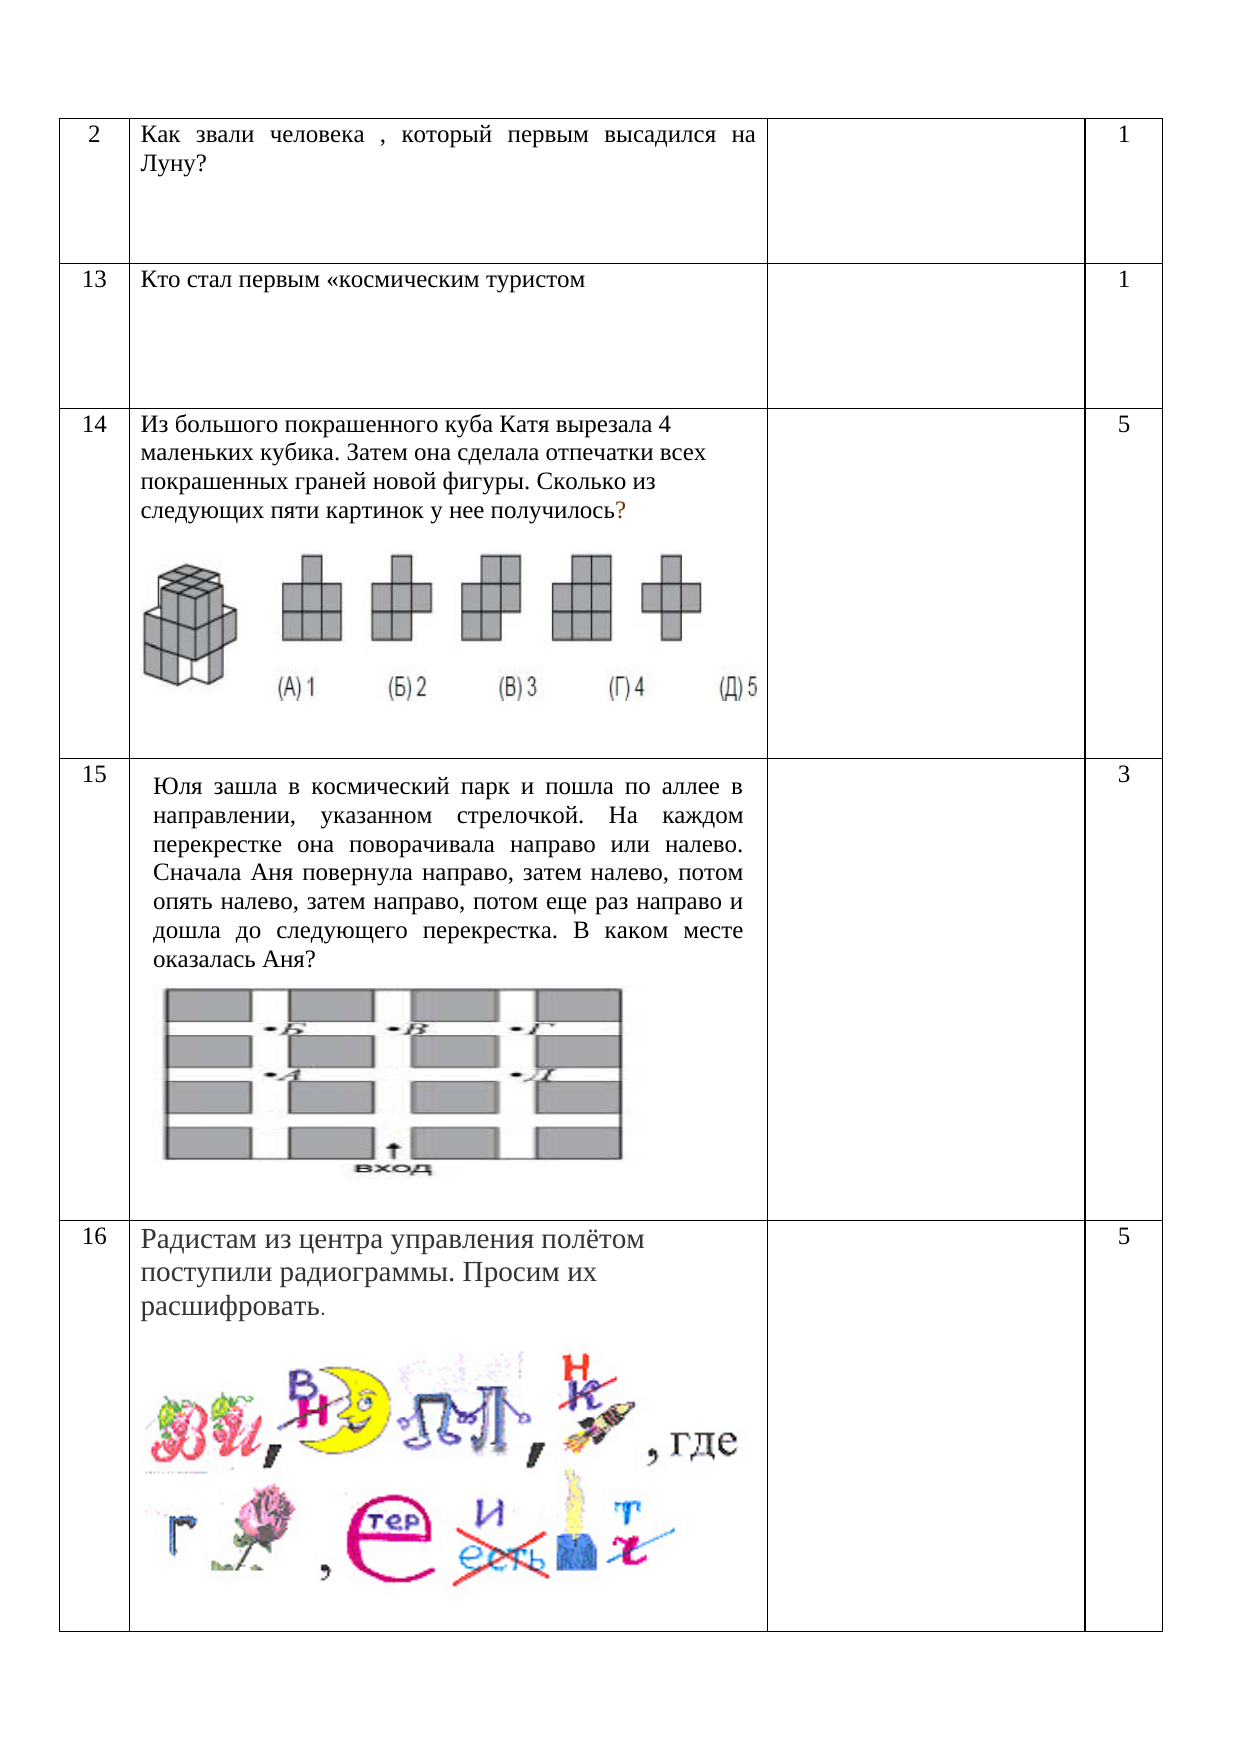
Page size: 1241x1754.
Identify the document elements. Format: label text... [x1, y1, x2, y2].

table_cell [768, 264, 1084, 408]
table_cell Как звали человека , который первым высадился на Луну? [130, 119, 767, 263]
table_cell Радистам из центра управления полётом поступили радиограммы. Просим их расшифровать. [130, 1221, 767, 1631]
table_cell Из большого покрашенного куба Катя вырезала 4 маленьких кубика. Затем она сделала отпечатки всех покрашенных граней новой фигуры. Сколько из следующих пяти картинок у нее получилось? [130, 409, 767, 758]
table_cell [768, 409, 1084, 758]
table_cell Юля зашла в космический парк и пошла по аллее в направлении, указанном стрелочкой. На каждом перекрестке она поворачивала направо или налево. Сначала Аня повернула направо, затем налево, потом опять налево, затем направо, потом еще раз направо и дошла до следующего перекрестка. В каком месте оказалась Аня? [130, 759, 767, 1220]
table_cell 16 [60, 1221, 129, 1631]
table_cell 1 [1086, 264, 1162, 408]
table_cell 2 [60, 119, 129, 263]
picture [140, 1350, 753, 1602]
picture [152, 985, 644, 1179]
table_cell 14 [60, 409, 129, 758]
table_cell 13 [60, 264, 129, 408]
table_cell 5 [1086, 409, 1162, 758]
table_cell 1 [1086, 119, 1162, 263]
table_cell [768, 759, 1084, 1220]
table_cell [768, 1221, 1084, 1631]
table_cell 5 [1086, 1221, 1162, 1631]
table_cell 15 [60, 759, 129, 1220]
picture [140, 551, 758, 701]
table_cell 3 [1086, 759, 1162, 1220]
table_cell [768, 119, 1084, 263]
table_cell Кто стал первым «космическим туристом [130, 264, 767, 408]
